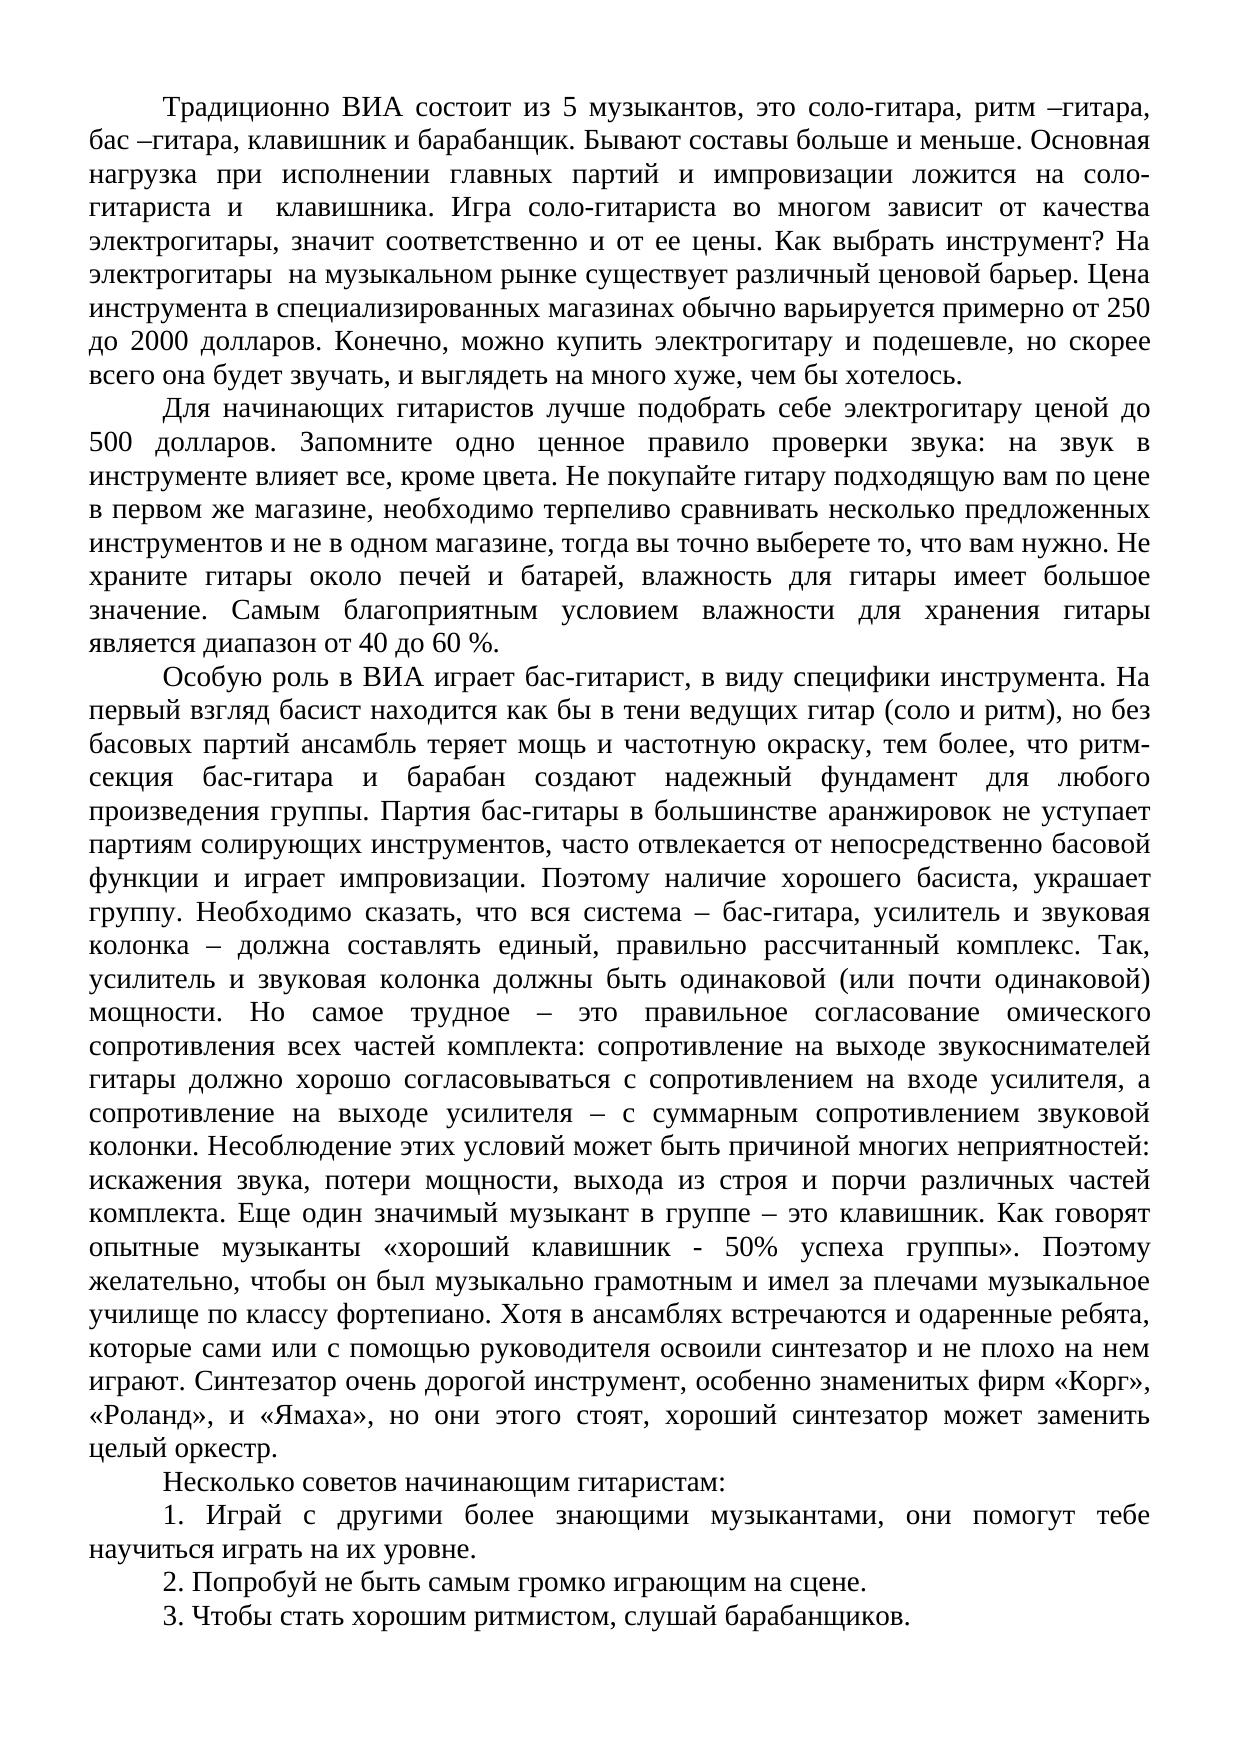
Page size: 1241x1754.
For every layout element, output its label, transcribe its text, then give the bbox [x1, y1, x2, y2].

text Традиционно ВИА состоит из 5 музыкантов, это соло-гитара, ритм –гитара, бас –гитара, клавишник и барабанщик. Бывают составы больше и меньше. Основная нагрузка при исполнении главных партий и импровизации ложится на соло-гитариста и клавишника. Игра соло-гитариста во многом зависит от качества электрогитары, значит соответственно и от ее цены. Как выбрать инструмент? На электрогитары на музыкальном рынке существует различный ценовой барьер. Цена инструмента в специализированных магазинах обычно варьируется примерно от 250 до 2000 долларов. Конечно, можно купить электрогитару и подешевле, но скорее всего она будет звучать, и выглядеть на много хуже, чем бы хотелось. [89, 89, 1152, 391]
text Несколько советов начинающим гитаристам: [89, 1464, 1152, 1497]
text Для начинающих гитаристов лучше подобрать себе электрогитару ценой до 500 долларов. Запомните одно ценное правило проверки звука: на звук в инструменте влияет все, кроме цвета. Не покупайте гитару подходящую вам по цене в первом же магазине, необходимо терпеливо сравнивать несколько предложенных инструментов и не в одном магазине, тогда вы точно выберете то, что вам нужно. Не храните гитары около печей и батарей, влажность для гитары имеет большое значение. Самым благоприятным условием влажности для хранения гитары является диапазон от 40 до 60 %. [89, 391, 1152, 659]
text 1. Играй с другими более знающими музыкантами, они помогут тебе научиться играть на их уровне. [89, 1497, 1152, 1564]
text 2. Попробуй не быть самым громко играющим на сцене. [89, 1564, 1152, 1598]
text Особую роль в ВИА играет бас-гитарист, в виду специфики инструмента. На первый взгляд басист находится как бы в тени ведущих гитар (соло и ритм), но без басовых партий ансамбль теряет мощь и частотную окраску, тем более, что ритм-секция бас-гитара и барабан создают надежный фундамент для любого произведения группы. Партия бас-гитары в большинстве аранжировок не уступает партиям солирующих инструментов, часто отвлекается от непосредственно басовой функции и играет импровизации. Поэтому наличие хорошего басиста, украшает группу. Необходимо сказать, что вся система – бас-гитара, усилитель и звуковая колонка – должна составлять единый, правильно рассчитанный комплекс. Так, усилитель и звуковая колонка должны быть одинаковой (или почти одинаковой) мощности. Но самое трудное – это правильное согласование омического сопротивления всех частей комплекта: сопротивление на выходе звукоснимателей гитары должно хорошо согласовываться с сопротивлением на входе усилителя, а сопротивление на выходе усилителя – с суммарным сопротивлением звуковой колонки. Несоблюдение этих условий может быть причиной многих неприятностей: искажения звука, потери мощности, выхода из строя и порчи различных частей комплекта. Еще один значимый музыкант в группе – это клавишник. Как говорят опытные музыканты «хороший клавишник - 50% успеха группы». Поэтому желательно, чтобы он был музыкально грамотным и имел за плечами музыкальное училище по классу фортепиано. Хотя в ансамблях встречаются и одаренные ребята, которые сами или с помощью руководителя освоили синтезатор и не плохо на нем играют. Синтезатор очень дорогой инструмент, особенно знаменитых фирм «Корг», «Роланд», и «Ямаха», но они этого стоят, хороший синтезатор может заменить целый оркестр. [89, 659, 1152, 1464]
text 3. Чтобы стать хорошим ритмистом, слушай барабанщиков. [89, 1598, 1152, 1632]
